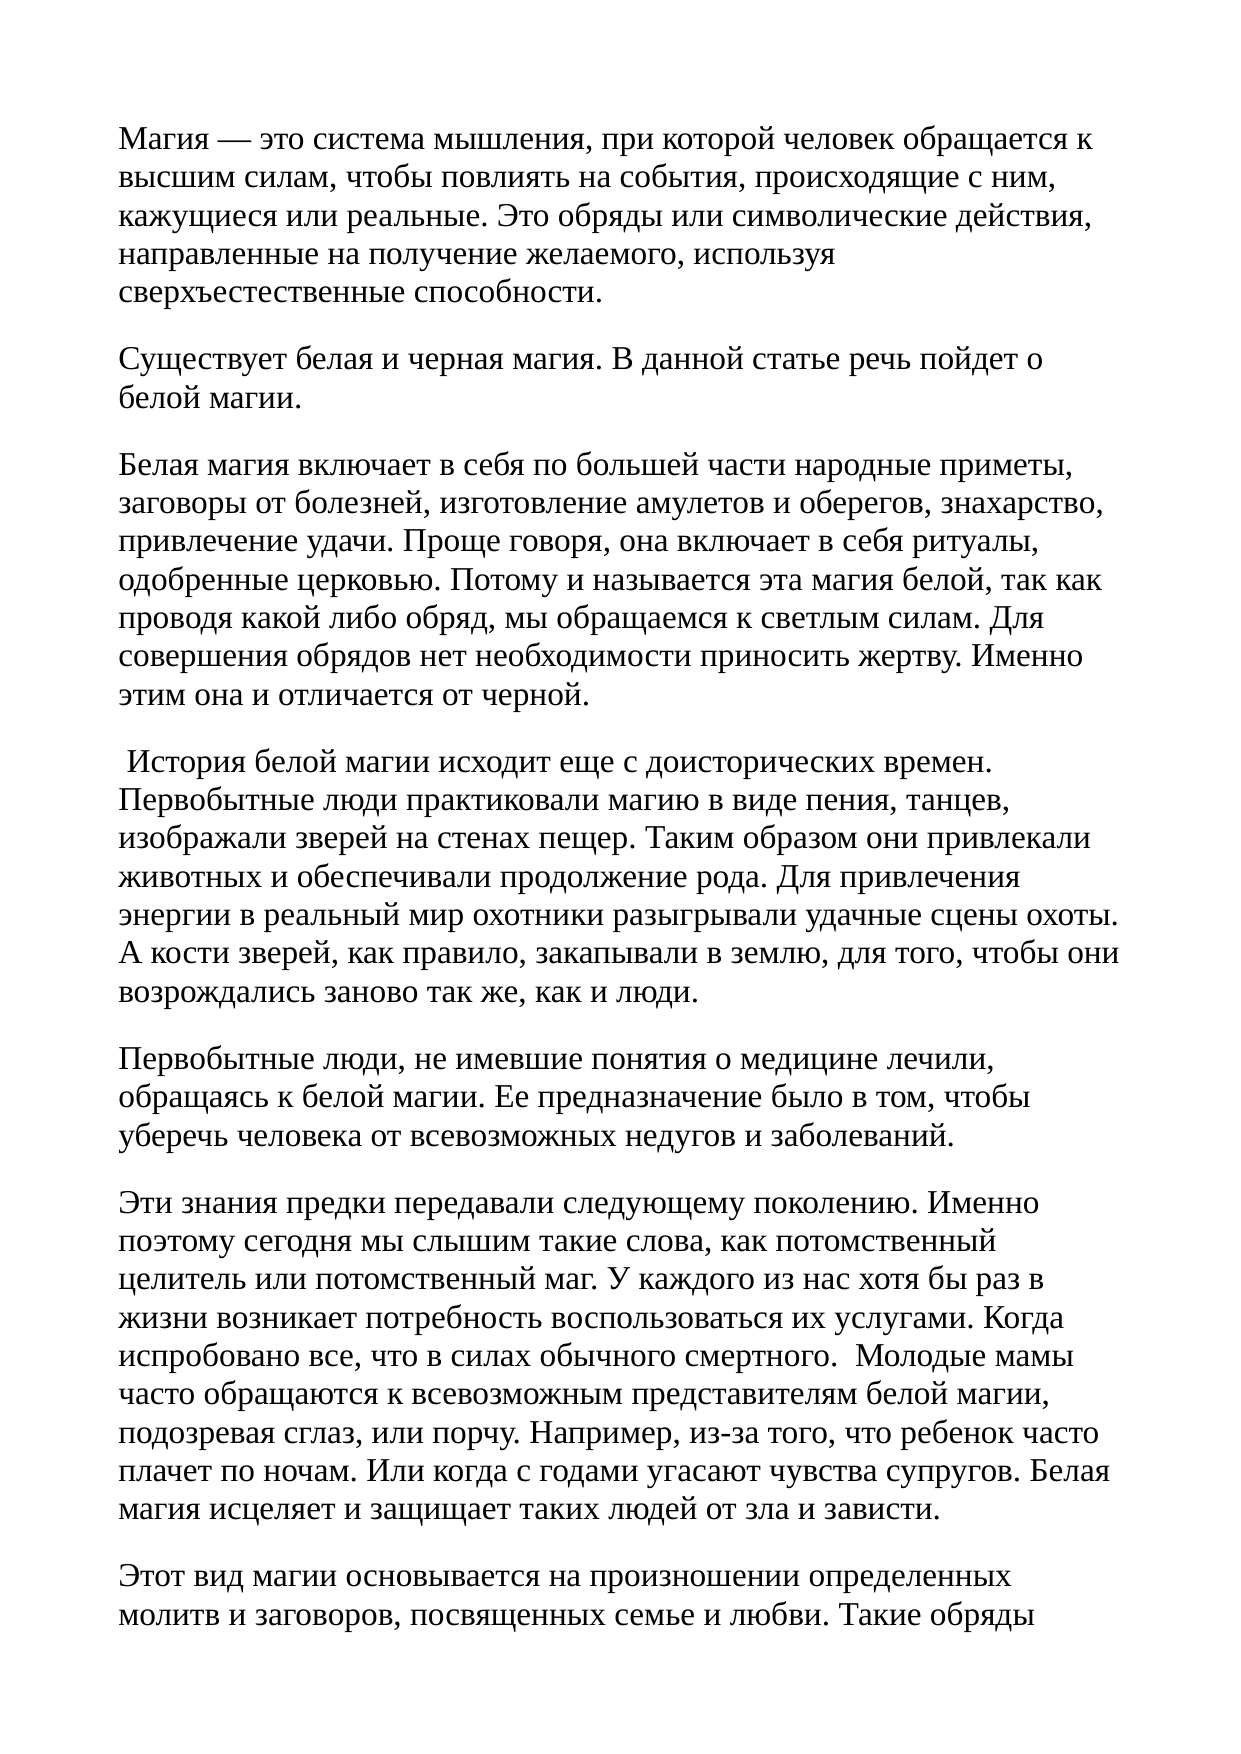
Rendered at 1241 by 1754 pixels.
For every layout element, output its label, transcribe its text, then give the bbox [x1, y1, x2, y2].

text Эти знания предки передавали следующему поколению. Именно поэтому сегодня мы слышим такие слова, как потомственный целитель или потомственный маг. У каждого из нас хотя бы раз в жизни возникает потребность воспользоваться их услугами. Когда испробовано все, что в силах обычного смертного. Молодые мамы часто обращаются к всевозможным представителям белой магии, подозревая сглаз, или порчу. Например, из-за того, что ребенок часто плачет по ночам. Или когда с годами угасают чувства супругов. Белая магия исцеляет и защищает таких людей от зла и зависти. [118, 1182, 1122, 1527]
text А кости зверей, как правило, закапывали в землю, для того, чтобы они возрождались заново так же, как и люди. [118, 933, 1122, 1009]
text Существует белая и черная магия. В данной статье речь пойдет о белой магии. [118, 338, 1122, 415]
text Белая магия включает в себя по большей части народные приметы, заговоры от болезней, изготовление амулетов и оберегов, знахарство, привлечение удачи. Проще говоря, она включает в себя ритуалы, одобренные церковью. Потому и называется эта магия белой, так как проводя какой либо обряд, мы обращаемся к светлым силам. Для совершения обрядов нет необходимости приносить жертву. Именно этим она и отличается от черной. [118, 444, 1122, 712]
text История белой магии исходит еще с доисторических времен. Первобытные люди практиковали магию в виде пения, танцев, изображали зверей на стенах пещер. Таким образом они привлекали животных и обеспечивали продолжение рода. Для привлечения энергии в реальный мир охотники разыгрывали удачные сцены охоты. [118, 741, 1122, 933]
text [118, 1556, 1122, 1632]
text Магия — это система мышления, при которой человек обращается к высшим силам, чтобы повлиять на события, происходящие с ним, кажущиеся или реальные. Это обряды или символические действия, направленные на получение желаемого, используя сверхъестественные способности. [118, 118, 1122, 310]
text Первобытные люди, не имевшие понятия о медицине лечили, обращаясь к белой магии. Ее предназначение было в том, чтобы уберечь человека от всевозможных недугов и заболеваний. [118, 1038, 1122, 1153]
